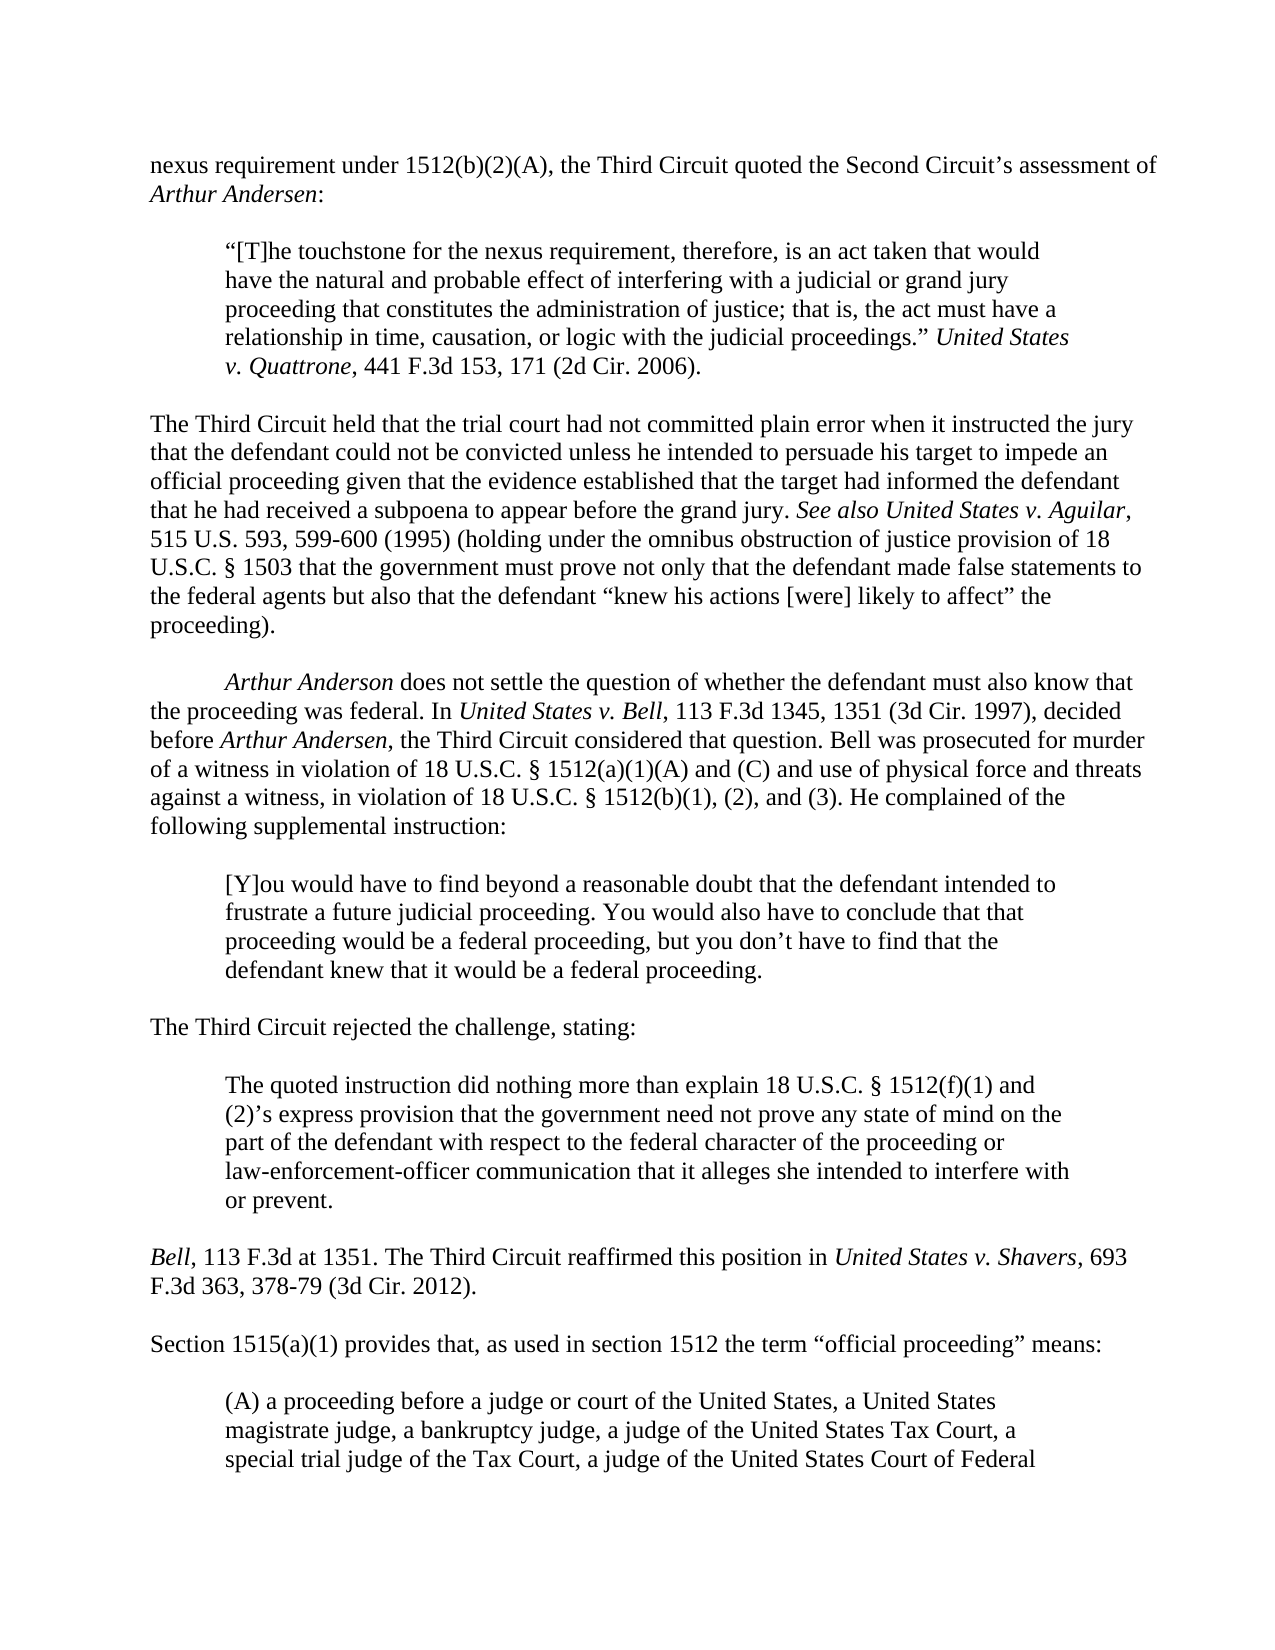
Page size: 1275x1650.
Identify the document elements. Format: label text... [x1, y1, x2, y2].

text Bell, 113 F.3d at 1351. The Third Circuit reaffirmed this position in United States v. Shavers, 693 F.3d 363, 378-79 (3d Cir. 2012). [150, 1242, 1162, 1300]
text “[T]he touchstone for the nexus requirement, therefore, is an act taken that would have the natural and probable effect of interfering with a judicial or grand jury proceeding that constitutes the administration of justice; that is, the act must have a relationship in time, causation, or logic with the judicial proceedings.” United States v. Quattrone, 441 F.3d 153, 171 (2d Cir. 2006). [225, 236, 1087, 380]
text The quoted instruction did nothing more than explain 18 U.S.C. § 1512(f)(1) and (2)’s express provision that the government need not prove any state of mind on the part of the defendant with respect to the federal character of the proceeding or law-enforcement-officer communication that it alleges she intended to interfere with or prevent. [225, 1070, 1087, 1214]
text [225, 1386, 1087, 1472]
text The Third Circuit rejected the challenge, stating: [150, 1012, 1162, 1041]
text Arthur Anderson does not settle the question of whether the defendant must also know that the proceeding was federal. In United States v. Bell, 113 F.3d 1345, 1351 (3d Cir. 1997), decided before Arthur Andersen, the Third Circuit considered that question. Bell was prosecuted for murder of a witness in violation of 18 U.S.C. § 1512(a)(1)(A) and (C) and use of physical force and threats against a witness, in violation of 18 U.S.C. § 1512(b)(1), (2), and (3). He complained of the following supplemental instruction: [150, 667, 1162, 840]
text [Y]ou would have to find beyond a reasonable doubt that the defendant intended to frustrate a future judicial proceeding. You would also have to conclude that that proceeding would be a federal proceeding, but you don’t have to find that the defendant knew that it would be a federal proceeding. [225, 869, 1087, 984]
text Section 1515(a)(1) provides that, as used in section 1512 the term “official proceeding” means: [150, 1329, 1162, 1357]
text The Third Circuit held that the trial court had not committed plain error when it instructed the jury that the defendant could not be convicted unless he intended to persuade his target to impede an official proceeding given that the evidence established that the target had informed the defendant that he had received a subpoena to appear before the grand jury. See also United States v. Aguilar, 515 U.S. 593, 599-600 (1995) (holding under the omnibus obstruction of justice provision of 18 U.S.C. § 1503 that the government must prove not only that the defendant made false statements to the federal agents but also that the defendant “knew his actions [were] likely to affect” the proceeding). [150, 409, 1162, 639]
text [150, 150, 1162, 207]
